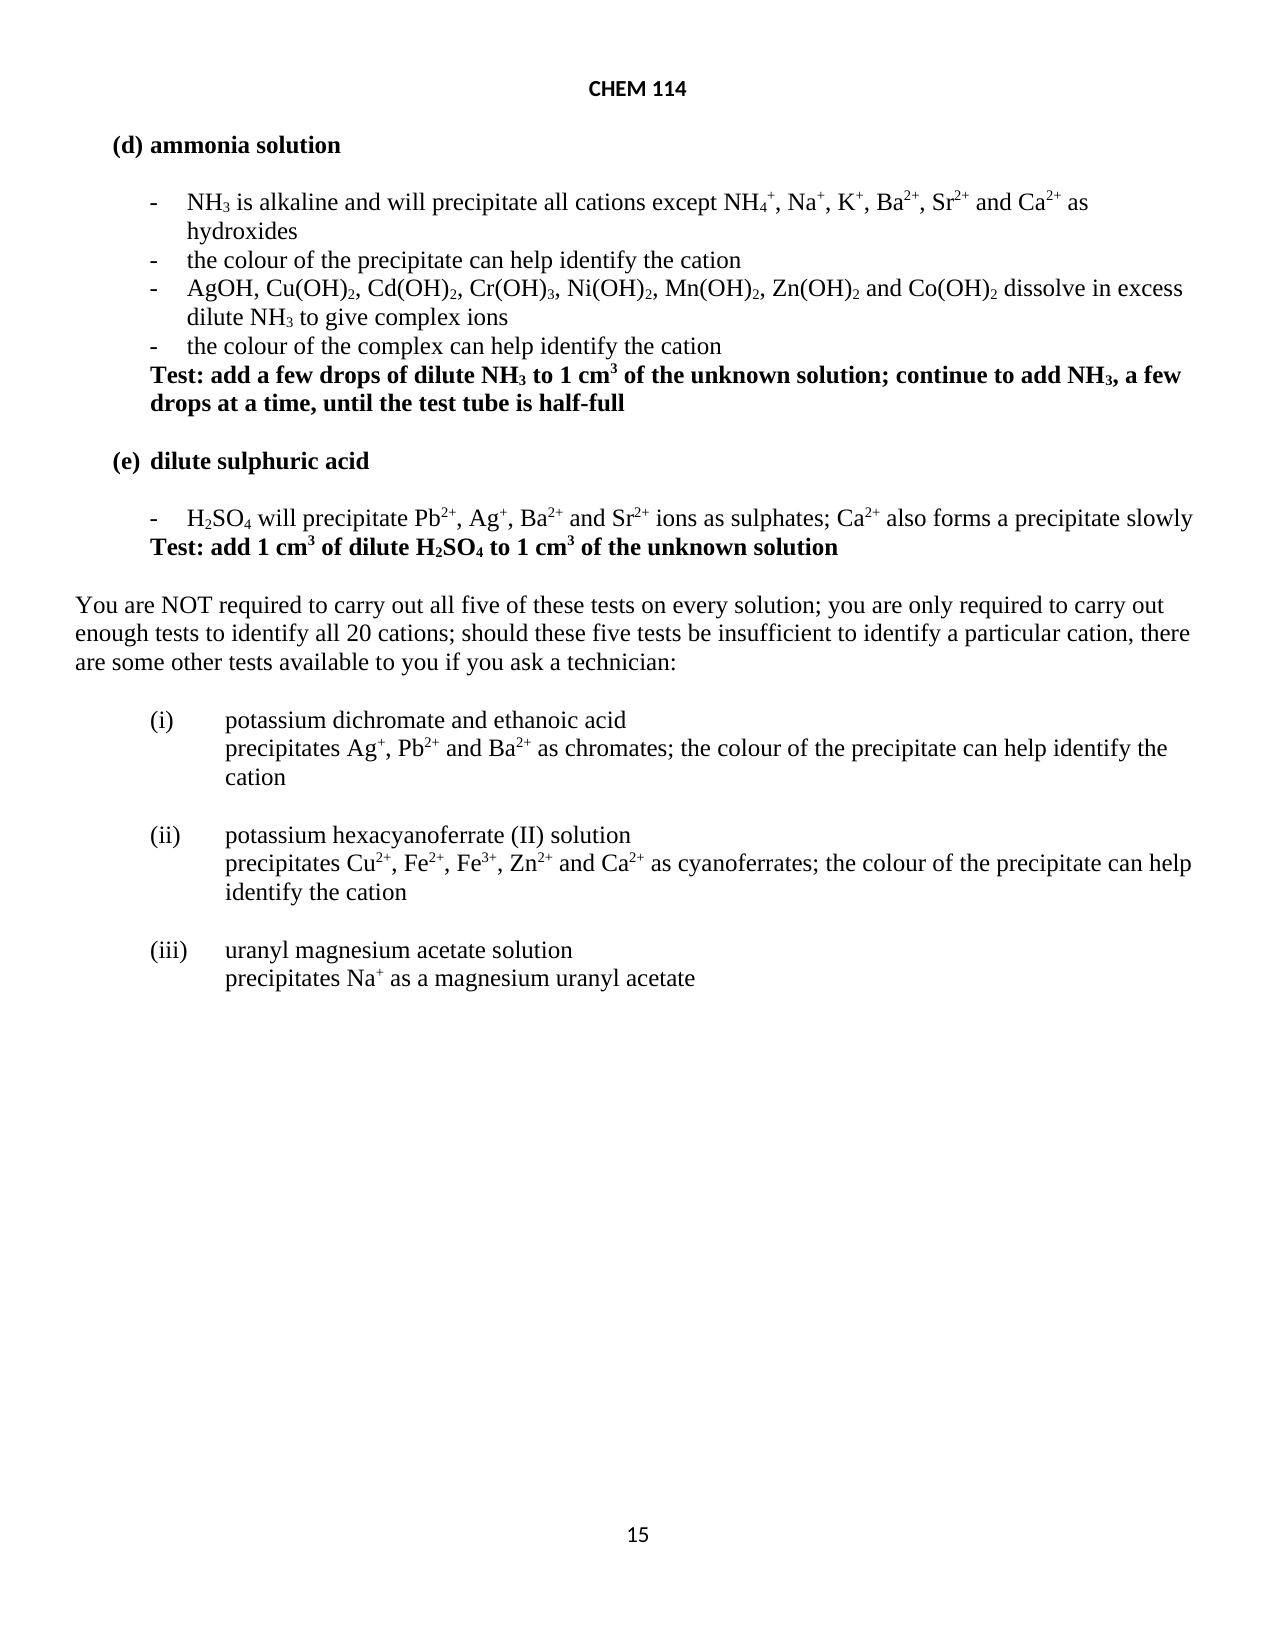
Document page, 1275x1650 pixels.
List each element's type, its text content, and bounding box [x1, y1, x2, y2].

list ammonia solution [112, 130, 1200, 158]
list the colour of the complex can help identify the cation [149, 331, 1200, 360]
list Test: add 1 cm3 of dilute H2SO4 to 1 cm3 of the unknown solution [150, 532, 1200, 561]
list potassium hexacyanoferrate (II) solution [150, 820, 1200, 848]
list AgOH, Cu(OH)2, Cd(OH)2, Cr(OH)3, Ni(OH)2, Mn(OH)2, Zn(OH)2 and Co(OH)2 dissolve in excess dilute NH3 to give complex ions [149, 273, 1200, 331]
text You are NOT required to carry out all five of these tests on every solution; you are only required to carry out enough tests to identify all 20 cations; should these five tests be insufficient to identify a particular cation, there are some other tests available to you if you ask a technician: [75, 590, 1200, 676]
list the colour of the precipitate can help identify the cation [149, 245, 1200, 273]
list precipitates Cu2+, Fe2+, Fe3+, Zn2+ and Ca2+ as cyanoferrates; the colour of the precipitate can help identify the cation [225, 848, 1200, 906]
list H2SO4 will precipitate Pb2+, Ag+, Ba2+ and Sr2+ ions as sulphates; Ca2+ also forms a precipitate slowly [149, 503, 1200, 532]
list NH3 is alkaline and will precipitate all cations except NH4+, Na+, K+, Ba2+, Sr2+ and Ca2+ as hydroxides [149, 187, 1200, 245]
list precipitates Na+ as a magnesium uranyl acetate [225, 963, 1200, 992]
list potassium dichromate and ethanoic acid [150, 705, 1200, 733]
list precipitates Ag+, Pb2+ and Ba2+ as chromates; the colour of the precipitate can help identify the cation [225, 733, 1200, 791]
list Test: add a few drops of dilute NH3 to 1 cm3 of the unknown solution; continue to add NH3, a few drops at a time, until the test tube is half-full [150, 360, 1200, 417]
list dilute sulphuric acid [112, 446, 1200, 475]
list uranyl magnesium acetate solution [150, 935, 1200, 963]
